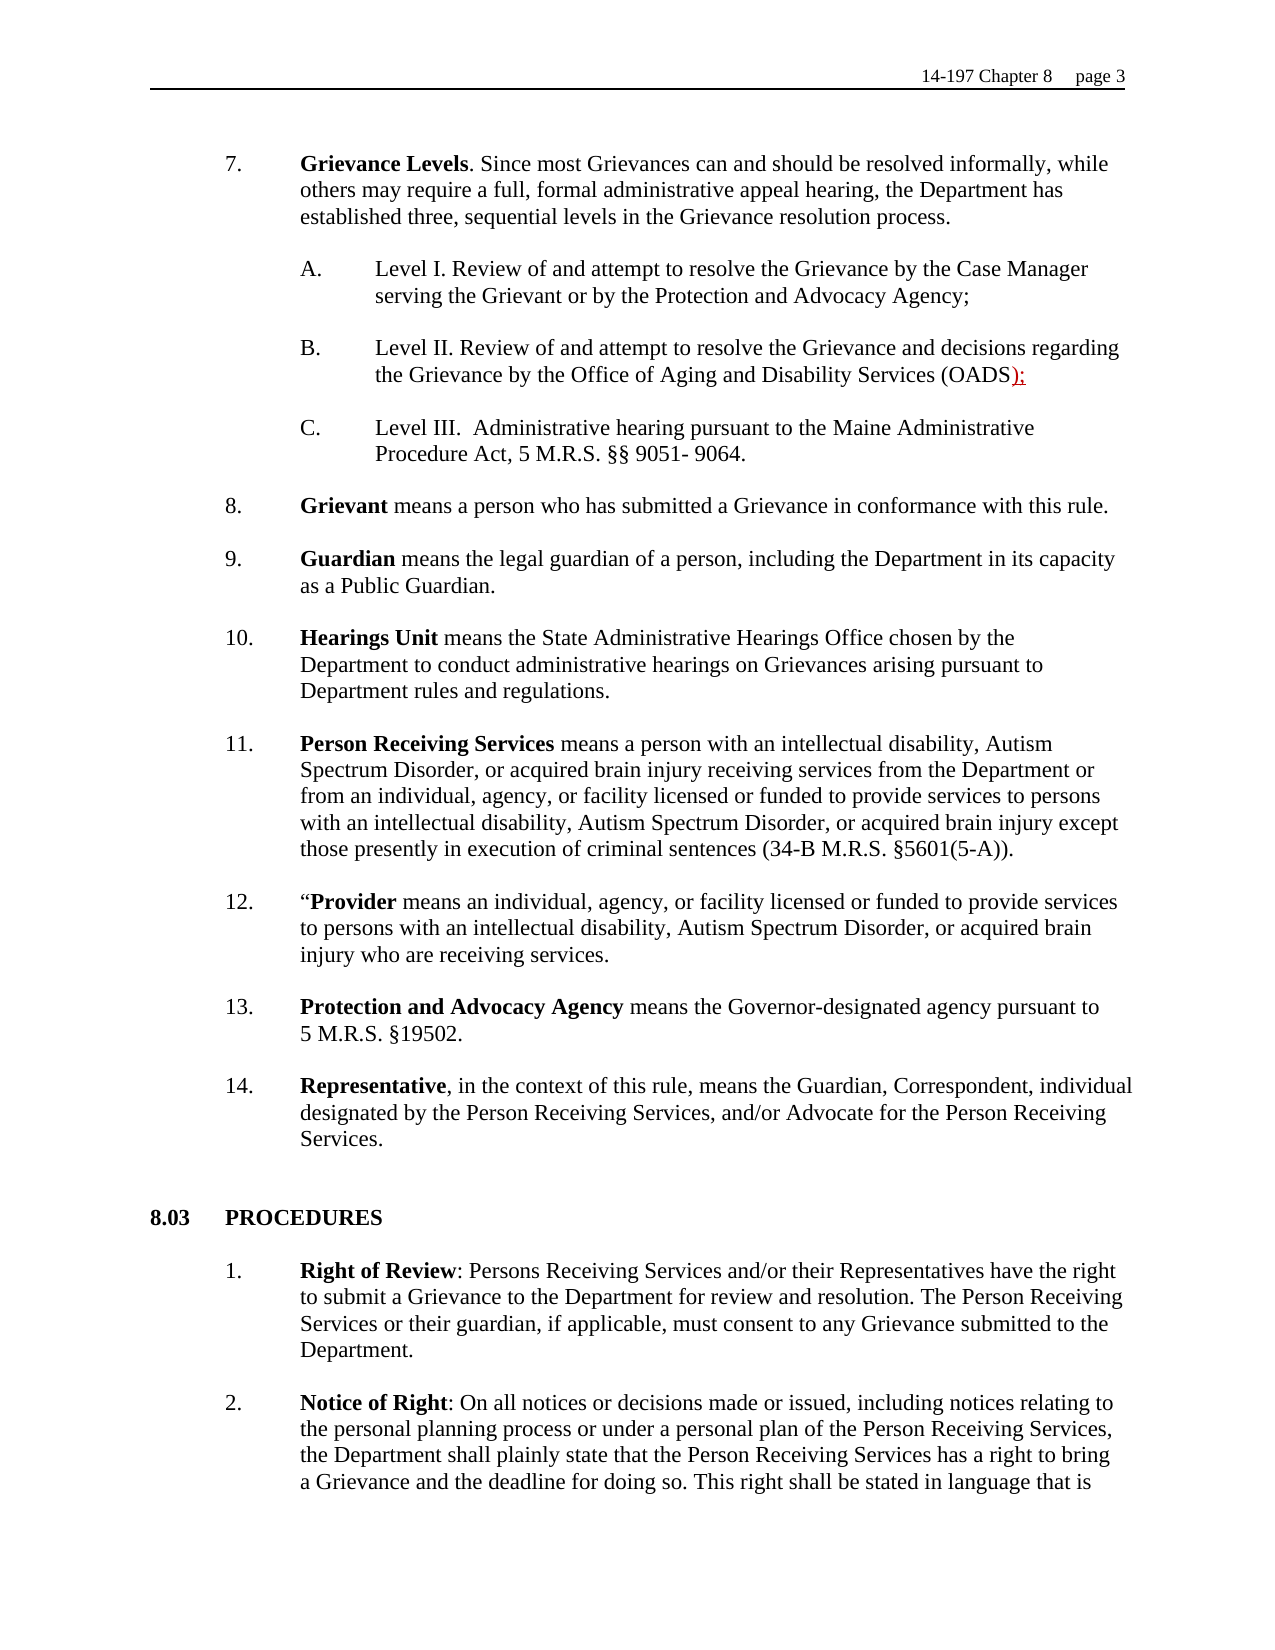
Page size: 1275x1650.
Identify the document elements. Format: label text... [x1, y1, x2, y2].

text 11. Person Receiving Services means a person with an intellectual disability, Autism Spectrum Disorder, or acquired brain injury receiving services from the Department or from an individual, agency, or facility licensed or funded to provide services to persons with an intellectual disability, Autism Spectrum Disorder, or acquired brain injury except those presently in execution of criminal sentences (34-B M.R.S. §5601(5-A)). [150, 730, 1125, 862]
text B. Level II. Review of and attempt to resolve the Grievance and decisions regarding the Grievance by the Office of Aging and Disability Services (OADS); [300, 334, 1125, 387]
text 8. Grievant means a person who has submitted a Grievance in conformance with this rule. [150, 493, 1125, 519]
text C. Level III. Administrative hearing pursuant to the Maine Administrative Procedure Act, 5 M.R.S. §§ 9051- 9064. [300, 413, 1125, 466]
text A. Level I. Review of and attempt to resolve the Grievance by the Case Manager serving the Grievant or by the Protection and Advocacy Agency; [300, 255, 1134, 308]
text 10. Hearings Unit means the State Administrative Hearings Office chosen by the Department to conduct administrative hearings on Grievances arising pursuant to Department rules and regulations. [150, 624, 1125, 703]
text 8.03 PROCEDURES [150, 1204, 1125, 1231]
text 7. Grievance Levels. Since most Grievances can and should be resolved informally, while others may require a full, formal administrative appeal hearing, the Department has established three, sequential levels in the Grievance resolution process. [150, 150, 1125, 229]
text 1. Right of Review: Persons Receiving Services and/or their Representatives have the right to submit a Grievance to the Department for review and resolution. The Person Receiving Services or their guardian, if applicable, must consent to any Grievance submitted to the Department. [225, 1257, 1125, 1362]
text 14. Representative, in the context of this rule, means the Guardian, Correspondent, individual designated by the Person Receiving Services, and/or Advocate for the Person Receiving Services. [150, 1072, 1144, 1151]
text 13. Protection and Advocacy Agency means the Governor-designated agency pursuant to 5 M.R.S. §19502. [225, 993, 1125, 1046]
text 9. Guardian means the legal guardian of a person, including the Department in its capacity as a Public Guardian. [150, 545, 1125, 598]
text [225, 1389, 1125, 1494]
text 12. “Provider means an individual, agency, or facility licensed or funded to provide services to persons with an intellectual disability, Autism Spectrum Disorder, or acquired brain injury who are receiving services. [150, 888, 1125, 967]
